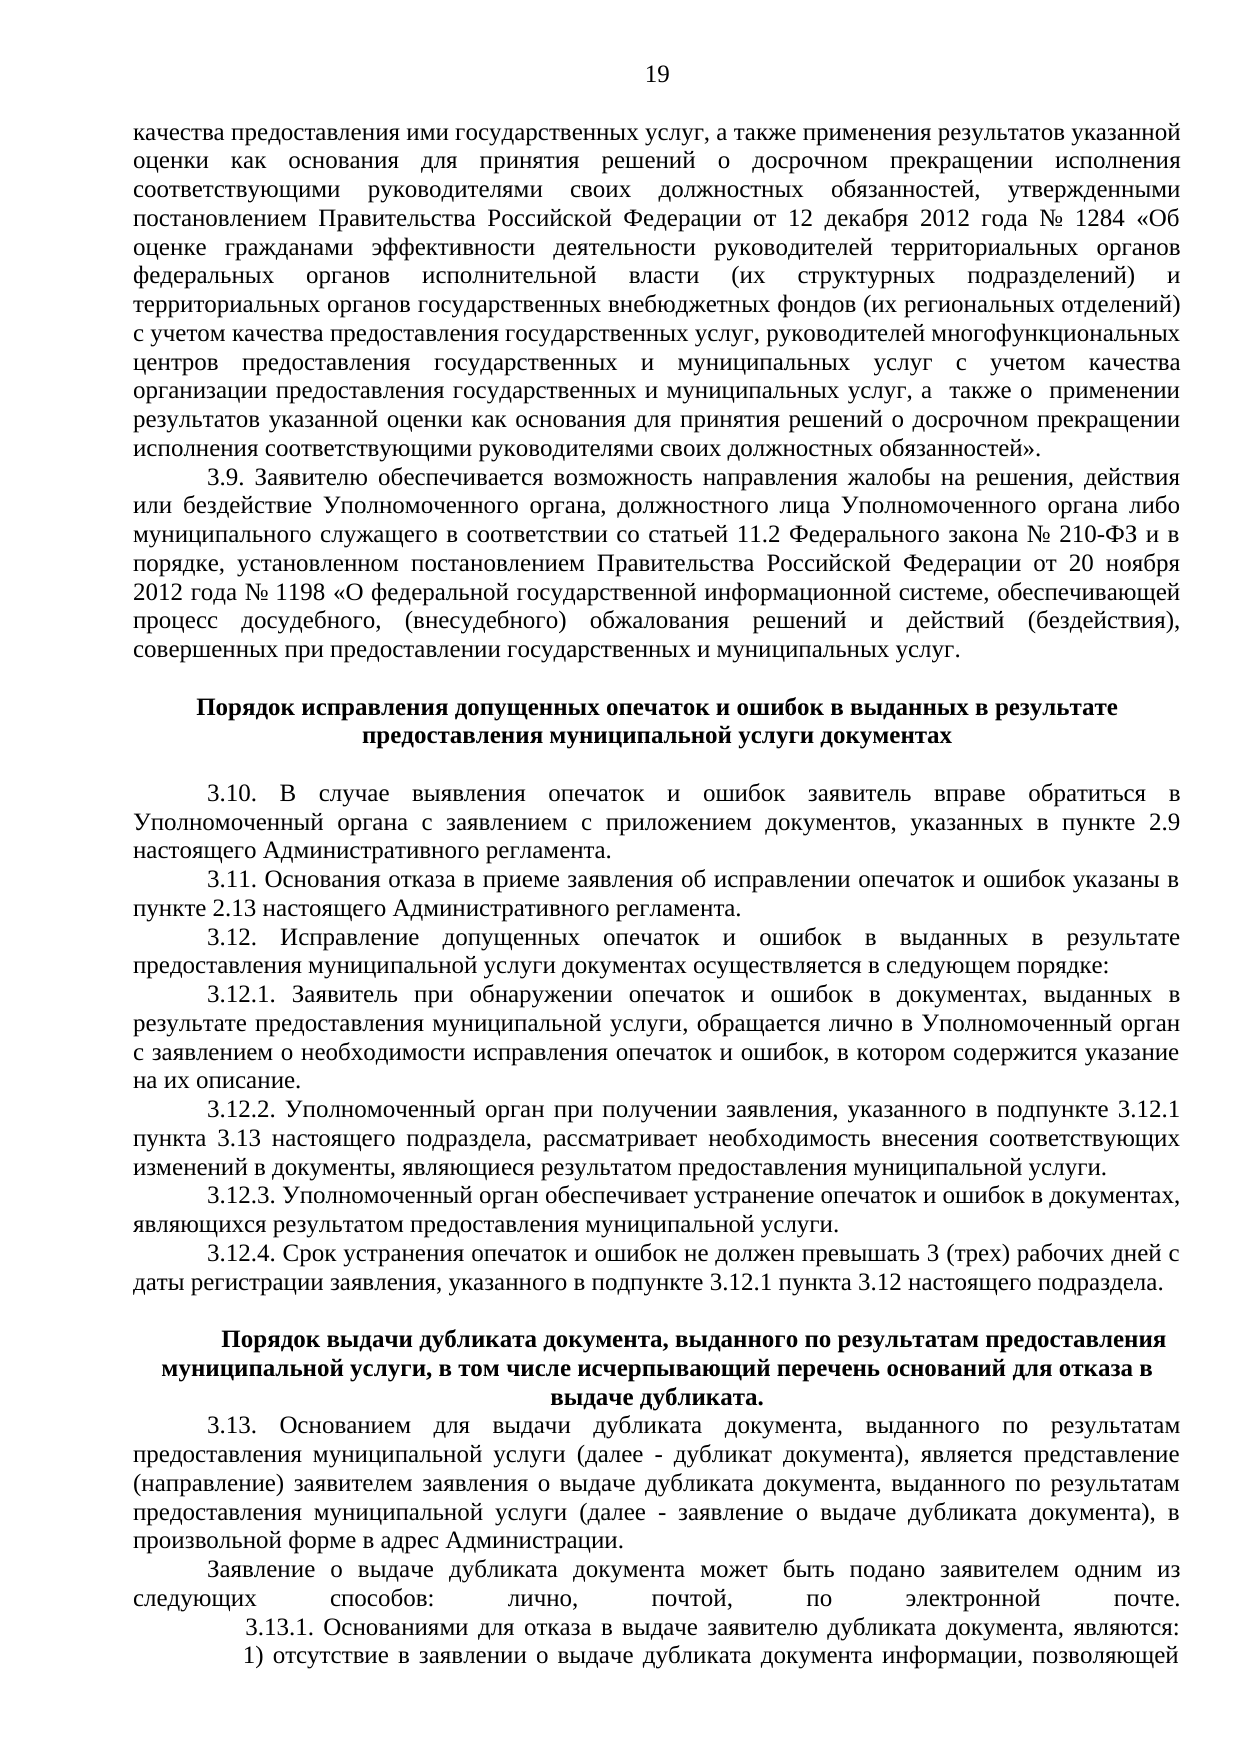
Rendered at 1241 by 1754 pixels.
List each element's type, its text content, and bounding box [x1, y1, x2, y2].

text 3.12.3. Уполномоченный орган обеспечивает устранение опечаток и ошибок в документах, являющихся результатом предоставления муниципальной услуги. [133, 1180, 1181, 1238]
text 3.12.1. Заявитель при обнаружении опечаток и ошибок в документах, выданных в результате предоставления муниципальной услуги, обращается лично в Уполномоченный орган с заявлением о необходимости исправления опечаток и ошибок, в котором содержится указание на их описание. [133, 979, 1181, 1094]
text 3.9. Заявителю обеспечивается возможность направления жалобы на решения, действия или бездействие Уполномоченного органа, должностного лица Уполномоченного органа либо муниципального служащего в соответствии со статьей 11.2 Федерального закона № 210-ФЗ и в порядке, установленном постановлением Правительства Российской Федерации от 20 ноября 2012 года № 1198 «О федеральной государственной информационной системе, обеспечивающей процесс досудебного, (внесудебного) обжалования решений и действий (бездействия), совершенных при предоставлении государственных и муниципальных услуг. [133, 462, 1181, 663]
text 3.10. В случае выявления опечаток и ошибок заявитель вправе обратиться в Уполномоченный органа с заявлением с приложением документов, указанных в пункте 2.9 настоящего Административного регламента. [133, 778, 1181, 864]
text 3.13. Основанием для выдачи дубликата документа, выданного по результатам предоставления муниципальной услуги (далее - дубликат документа), является представление (направление) заявителем заявления о выдаче дубликата документа, выданного по результатам предоставления муниципальной услуги (далее - заявление о выдаче дубликата документа), в произвольной форме в адрес Администрации. [133, 1410, 1181, 1554]
text 3.11. Основания отказа в приеме заявления об исправлении опечаток и ошибок указаны в пункте 2.13 настоящего Административного регламента. [133, 864, 1181, 922]
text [133, 117, 1181, 462]
text Порядок выдачи дубликата документа, выданного по результатам предоставления муниципальной услуги, в том числе исчерпывающий перечень оснований для отказа в выдаче дубликата. [133, 1324, 1181, 1410]
text Порядок исправления допущенных опечаток и ошибок в выданных в результате предоставления муниципальной услуги документах [133, 692, 1181, 749]
text 3.12.2. Уполномоченный орган при получении заявления, указанного в подпункте 3.12.1 пункта 3.13 настоящего подраздела, рассматривает необходимость внесения соответствующих изменений в документы, являющиеся результатом предоставления муниципальной услуги. [133, 1094, 1181, 1180]
text 3.12. Исправление допущенных опечаток и ошибок в выданных в результате предоставления муниципальной услуги документах осуществляется в следующем порядке: [133, 922, 1181, 979]
text 3.12.4. Срок устранения опечаток и ошибок не должен превышать 3 (трех) рабочих дней с даты регистрации заявления, указанного в подпункте 3.12.1 пункта 3.12 настоящего подраздела. [133, 1238, 1181, 1295]
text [133, 1554, 1181, 1669]
